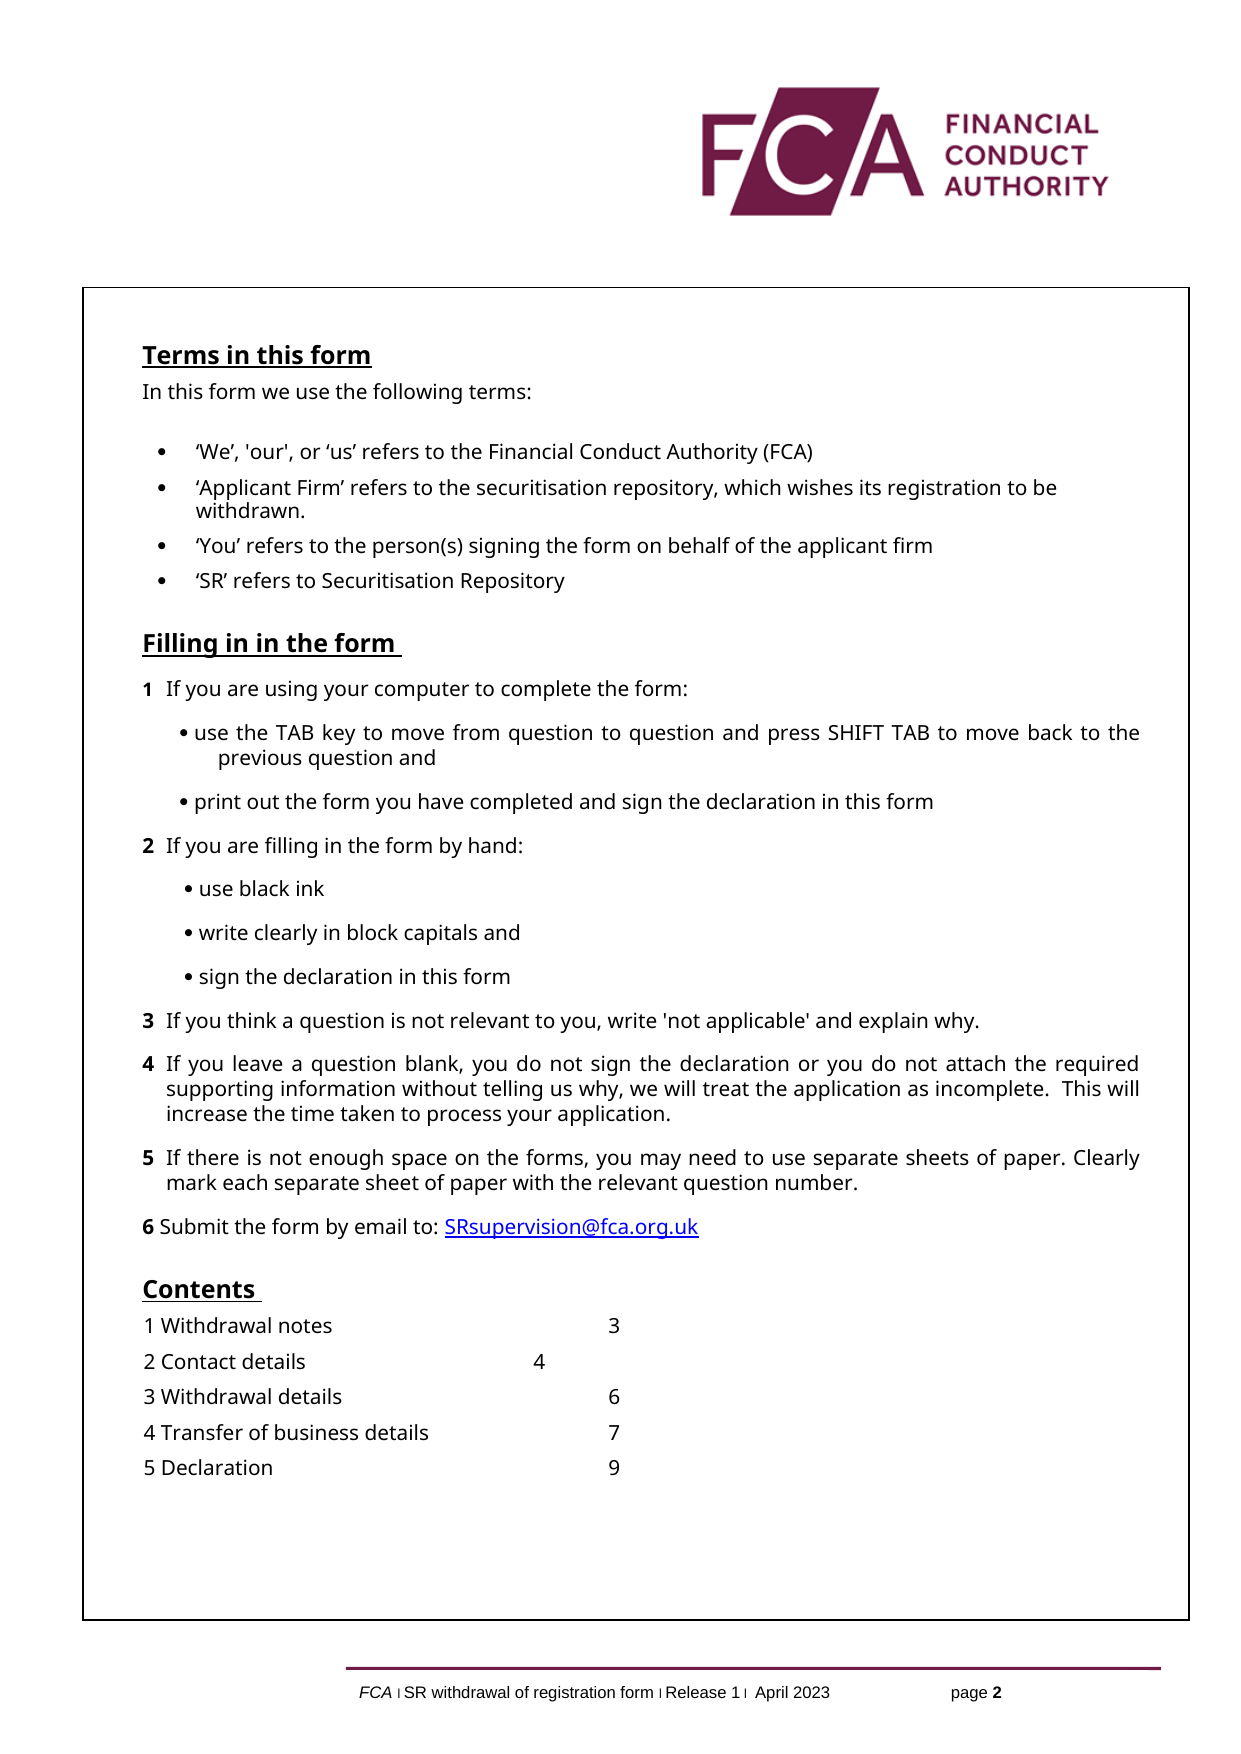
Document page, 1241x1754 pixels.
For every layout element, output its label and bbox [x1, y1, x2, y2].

picture [621, 33, 1190, 277]
